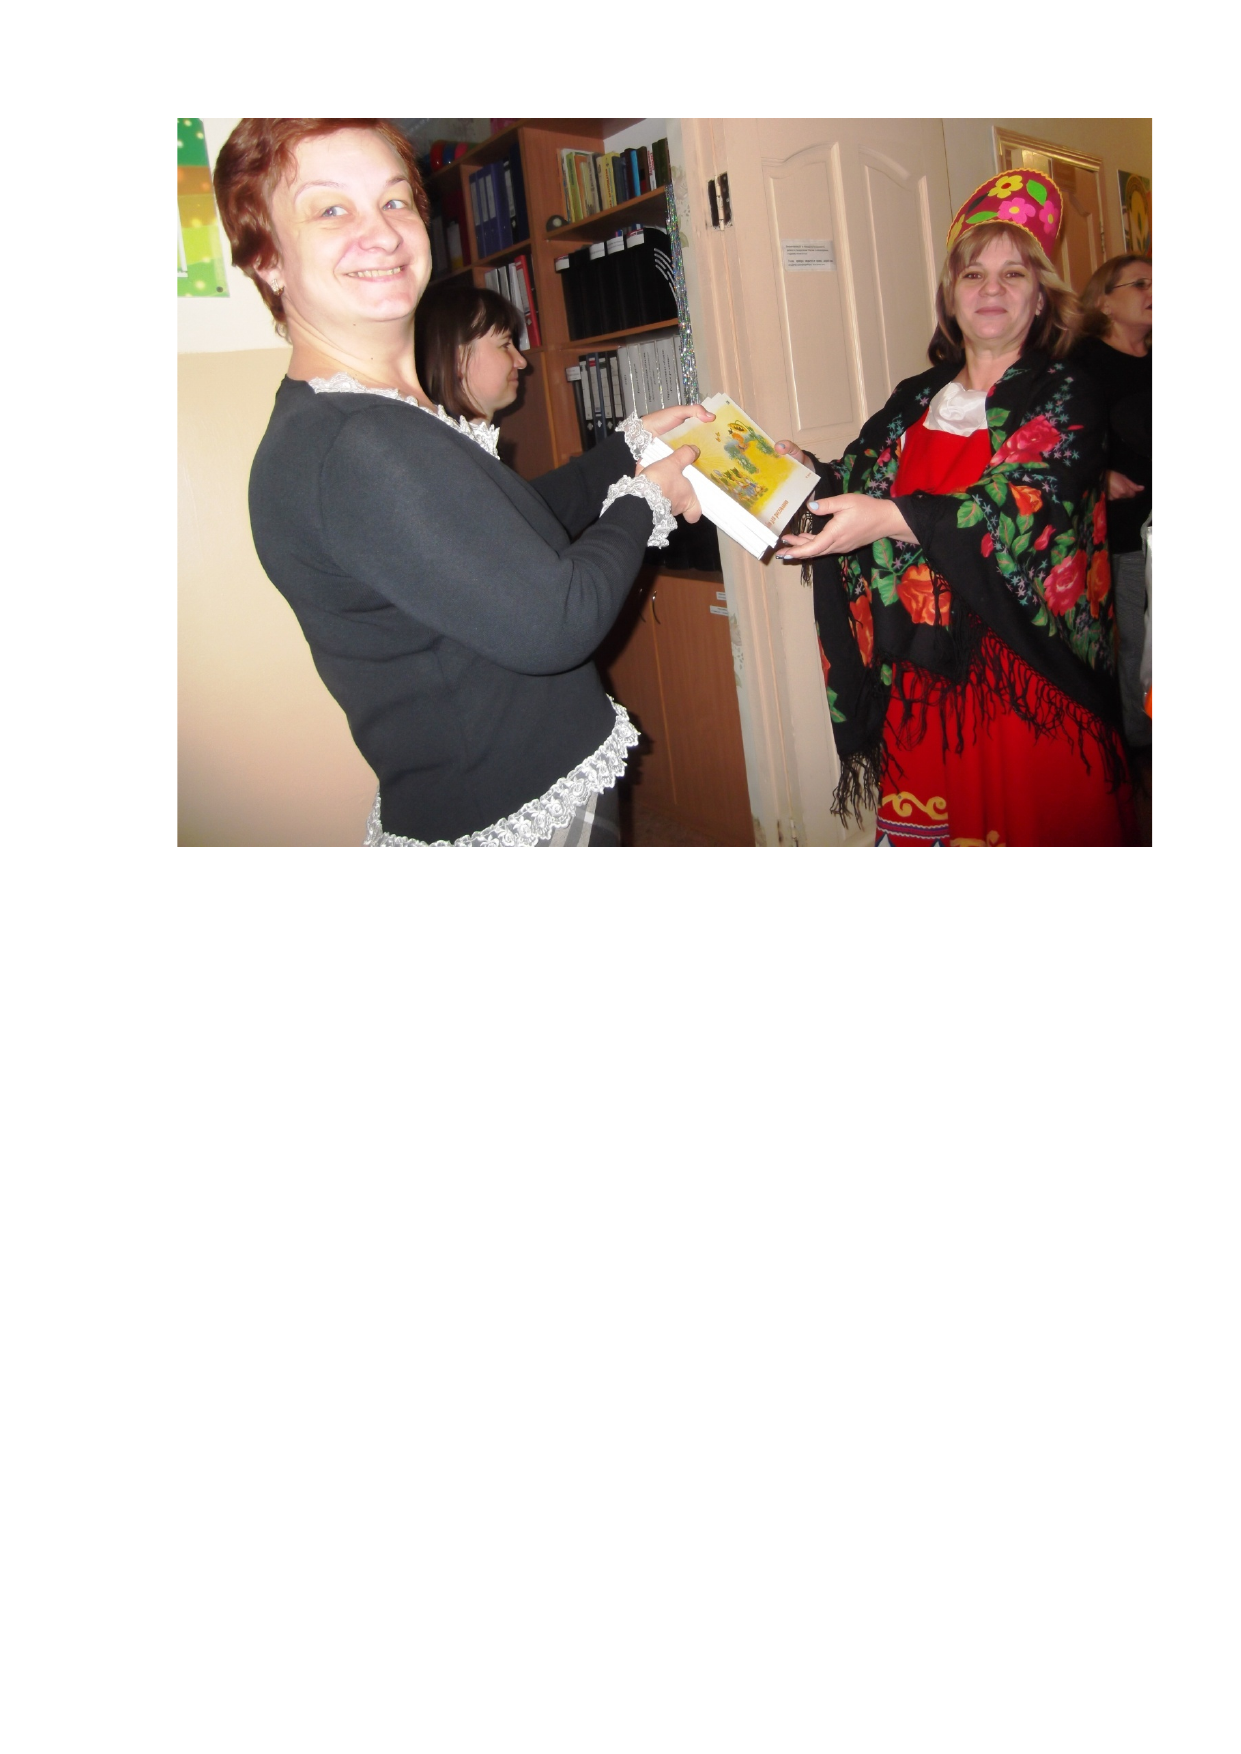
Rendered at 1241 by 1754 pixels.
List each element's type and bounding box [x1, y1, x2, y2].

picture [177, 118, 1153, 847]
